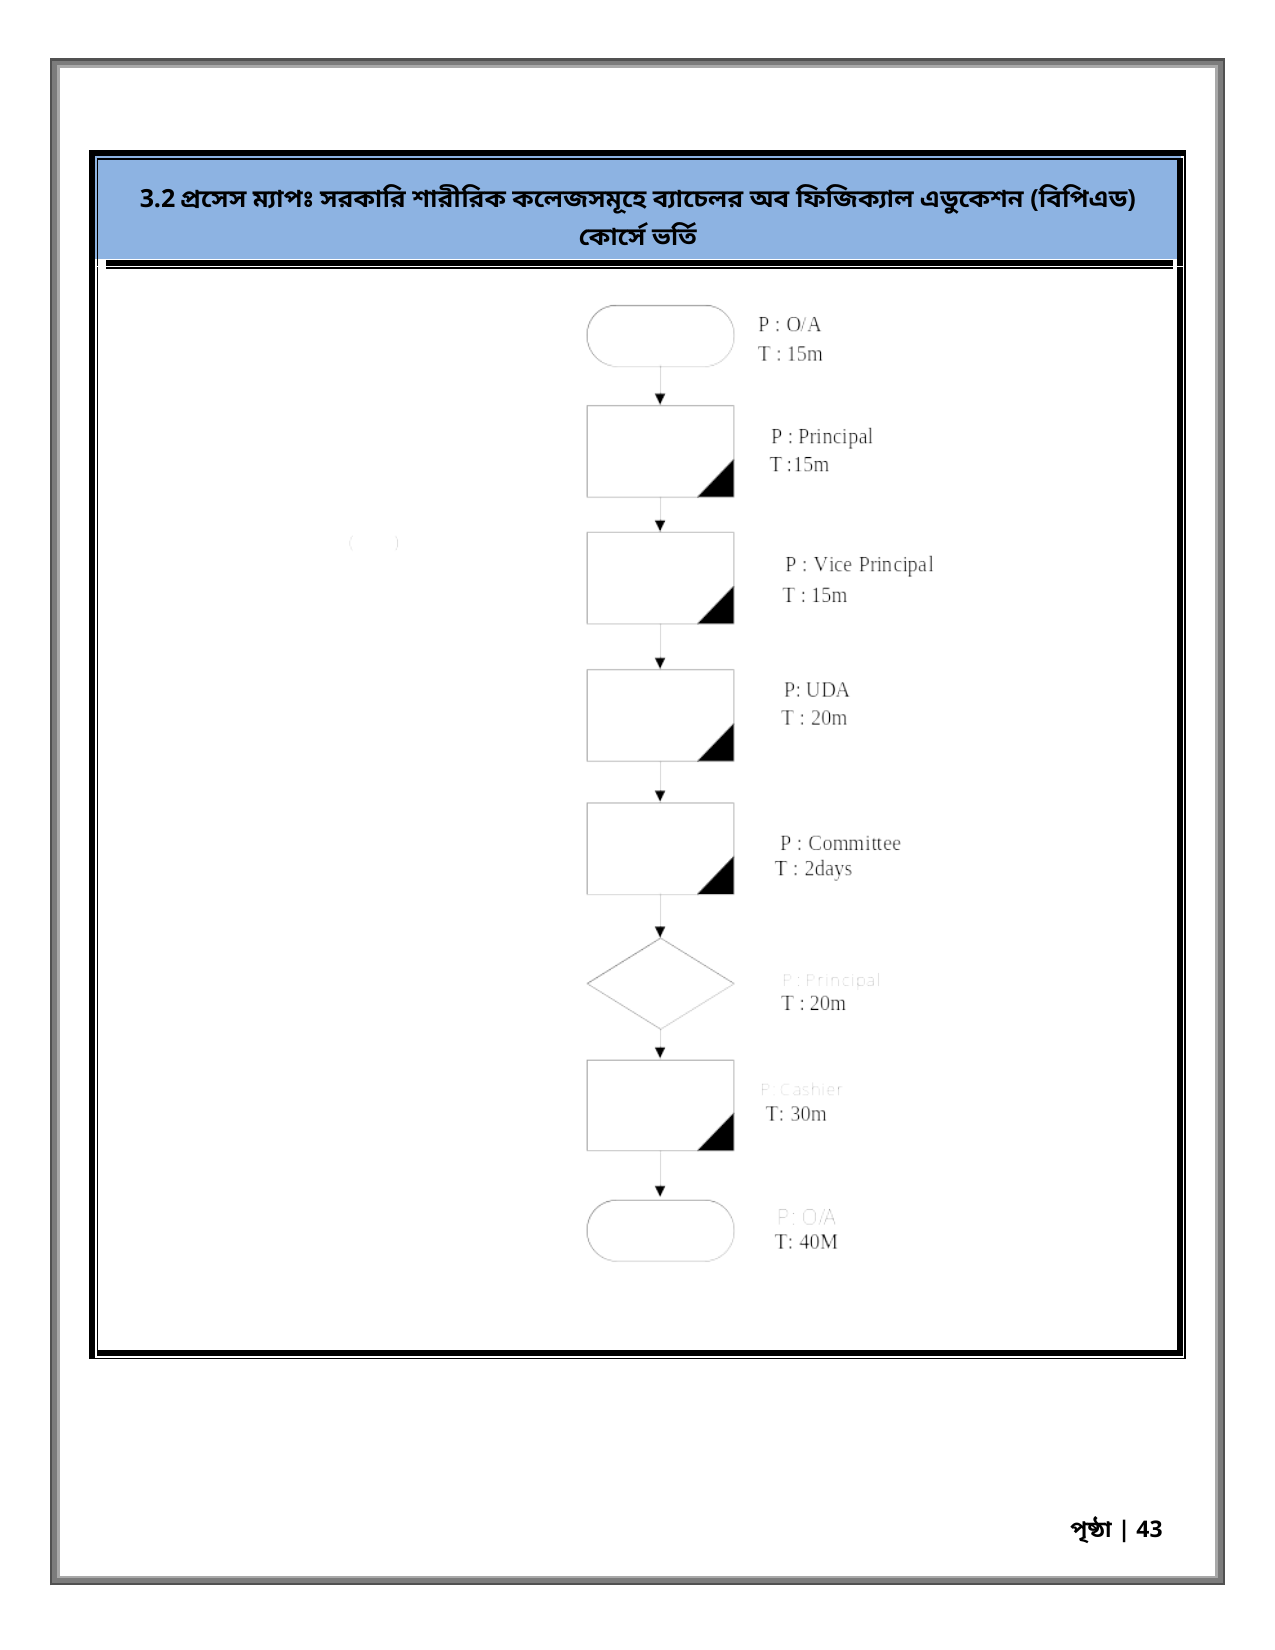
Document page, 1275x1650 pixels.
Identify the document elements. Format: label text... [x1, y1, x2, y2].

table_cell [95, 260, 1181, 1350]
table_header 3.2প্রসেস ম্যাপঃ সরকারি শারীরিক কলেজসমূহে ব্যাচেলর অব ফিজিক্যাল এডুকেশন (বিপিএড) কোর্সে ভর্তি [98, 160, 1177, 259]
